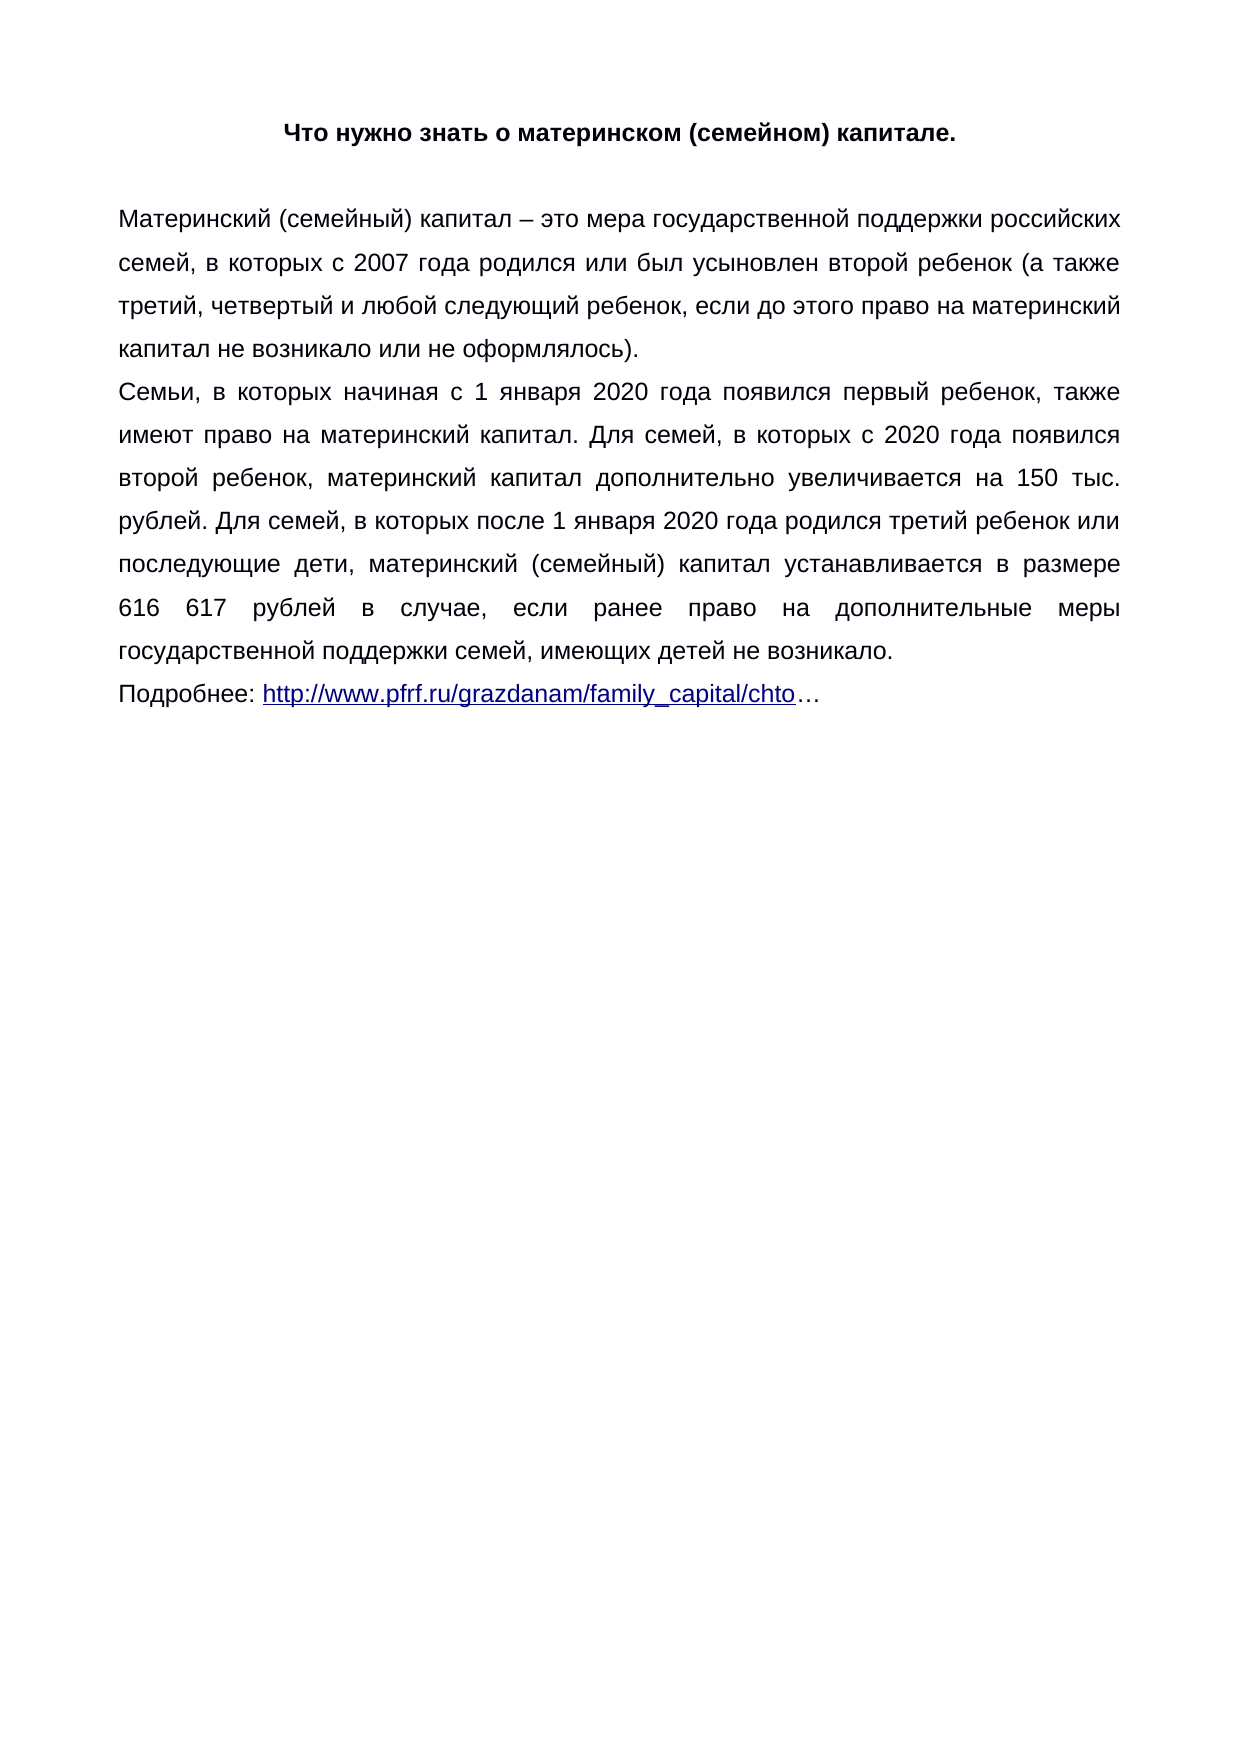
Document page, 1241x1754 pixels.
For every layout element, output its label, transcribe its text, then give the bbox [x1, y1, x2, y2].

text Семьи, в которых начиная с 1 января 2020 года появился первый ребенок, также имеют право на материнский капитал. Для семей, в которых с 2020 года появился второй ребенок, материнский капитал дополнительно увеличивается на 150 тыс. рублей. Для семей, в которых после 1 января 2020 года родился третий ребенок или последующие дети, материнский (семейный) капитал устанавливается в размере 616 617 рублей в случае, если ранее право на дополнительные меры государственной поддержки семей, имеющих детей не возникало. [118, 377, 1122, 664]
text Материнский (семейный) капитал – это мера государственной поддержки российских семей, в которых с 2007 года родился или был усыновлен второй ребенок (а также третий, четвертый и любой следующий ребенок, если до этого право на материнский капитал не возникало или не оформлялось). [118, 204, 1122, 362]
text Что нужно знать о материнском (семейном) капитале. [118, 118, 1122, 147]
text Подробнее: http://www.pfrf.ru/grazdanam/family_capital/chto… [118, 679, 1122, 707]
